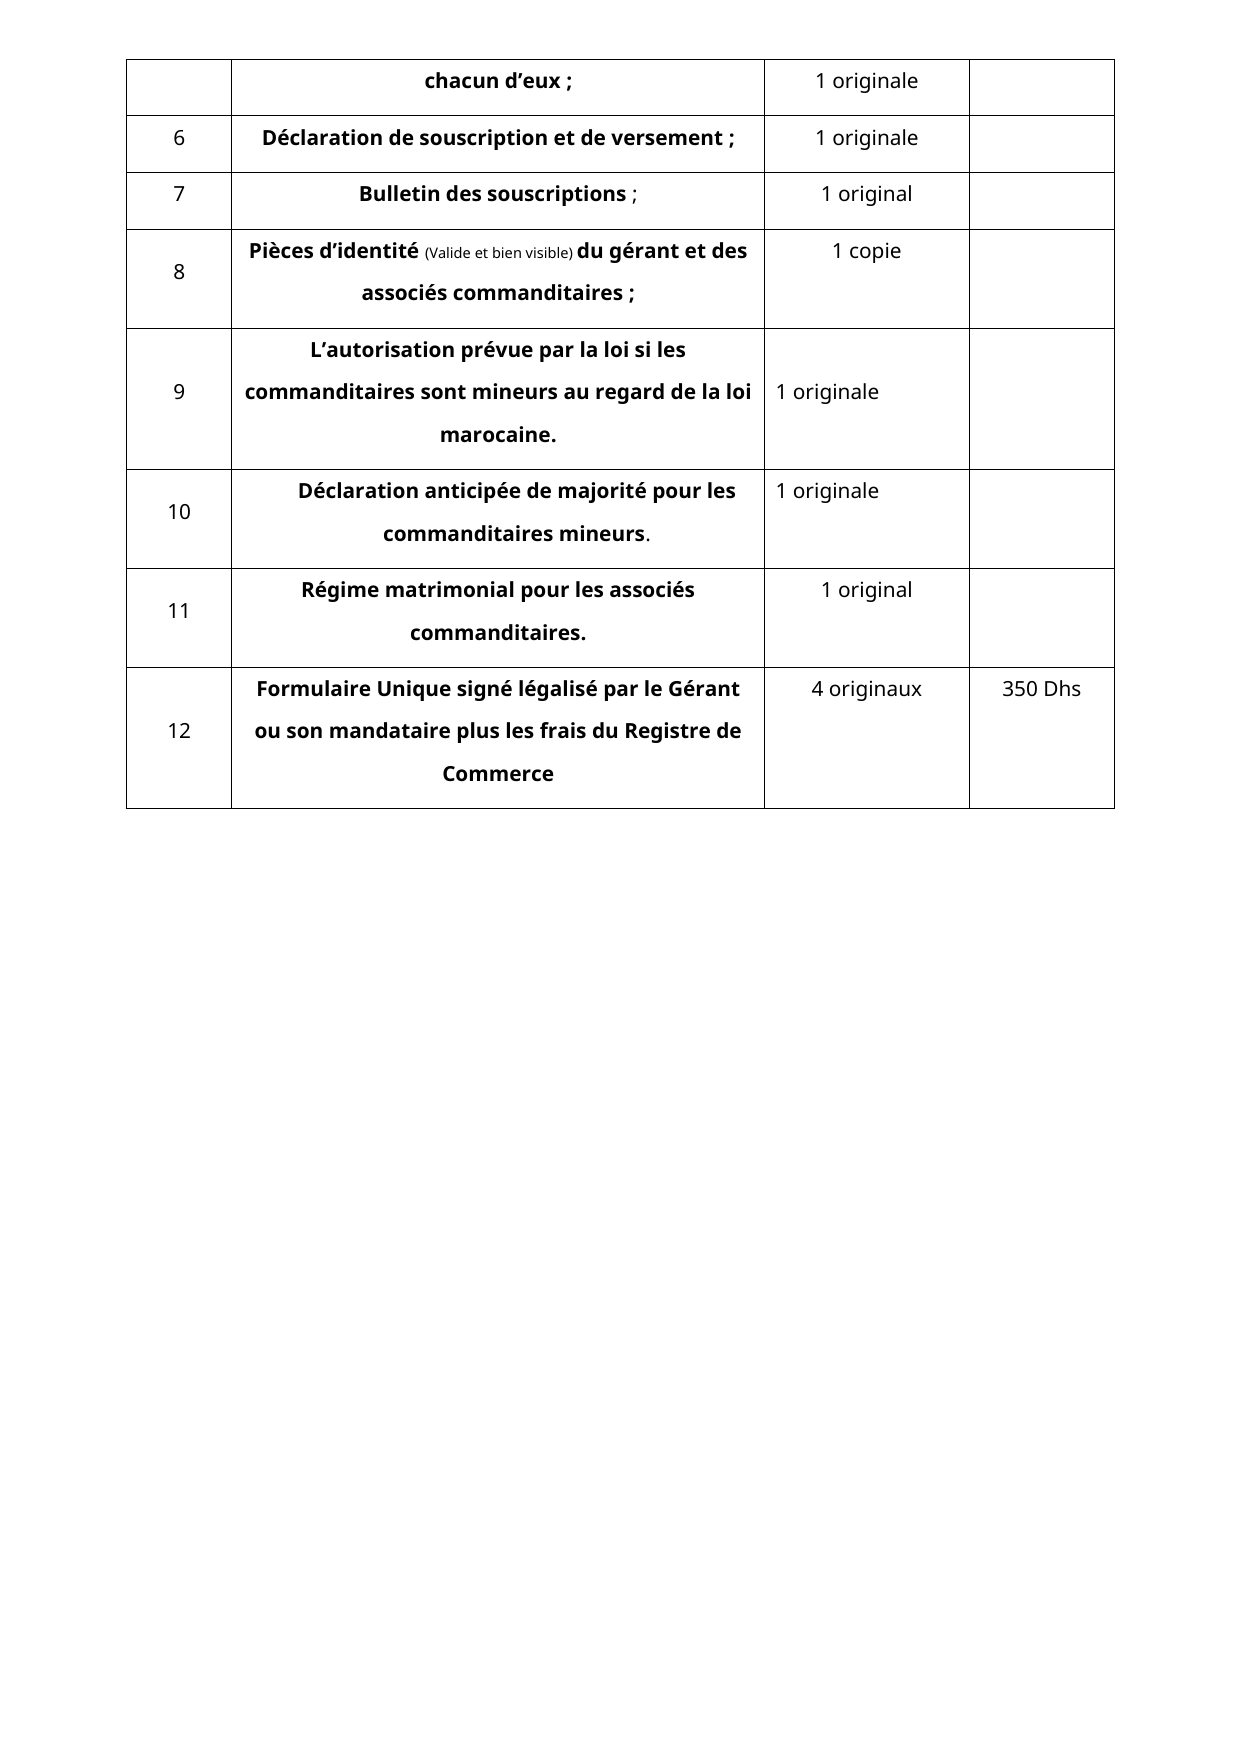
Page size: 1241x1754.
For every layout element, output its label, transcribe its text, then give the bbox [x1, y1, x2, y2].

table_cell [232, 60, 764, 115]
table_cell Pièces d’identité (Valide et bien visible) du gérant et des associés commanditaires ; [232, 230, 764, 327]
table_cell Déclaration anticipée de majorité pour les commanditaires mineurs. [232, 470, 764, 568]
table_cell Bulletin des souscriptions ; [232, 173, 764, 228]
table_cell 1 original [765, 569, 969, 667]
table_cell [970, 230, 1114, 327]
table_cell 9 [127, 329, 231, 469]
table_cell Déclaration de souscription et de versement ; [232, 116, 764, 172]
table_cell Régime matrimonial pour les associés commanditaires. [232, 569, 764, 667]
table_cell 5 [127, 60, 231, 115]
table_cell 350 Dhs [970, 668, 1114, 808]
table_cell 1 copie [765, 230, 969, 327]
table_cell L’autorisation prévue par la loi si les commanditaires sont mineurs au regard de la loi marocaine. [232, 329, 764, 469]
table_cell [970, 329, 1114, 469]
table_cell 1 originale [765, 470, 969, 568]
table_cell 10 [127, 470, 231, 568]
table_cell 1 originale [765, 60, 969, 115]
table_cell 4 originaux [765, 668, 969, 808]
table_cell Formulaire Unique signé légalisé par le Gérant ou son mandataire plus les frais du Registre de Commerce [232, 668, 764, 808]
table_cell 8 [127, 230, 231, 327]
table_cell 12 [127, 668, 231, 808]
table_cell 1 originale [765, 329, 969, 469]
table_cell [970, 60, 1114, 115]
table_cell [970, 173, 1114, 228]
table_cell [970, 116, 1114, 172]
table_cell 1 original [765, 173, 969, 228]
table_cell 1 originale [765, 116, 969, 172]
table_cell [970, 470, 1114, 568]
table_cell [970, 569, 1114, 667]
table_cell 7 [127, 173, 231, 228]
table_cell 11 [127, 569, 231, 667]
table_cell 6 [127, 116, 231, 172]
